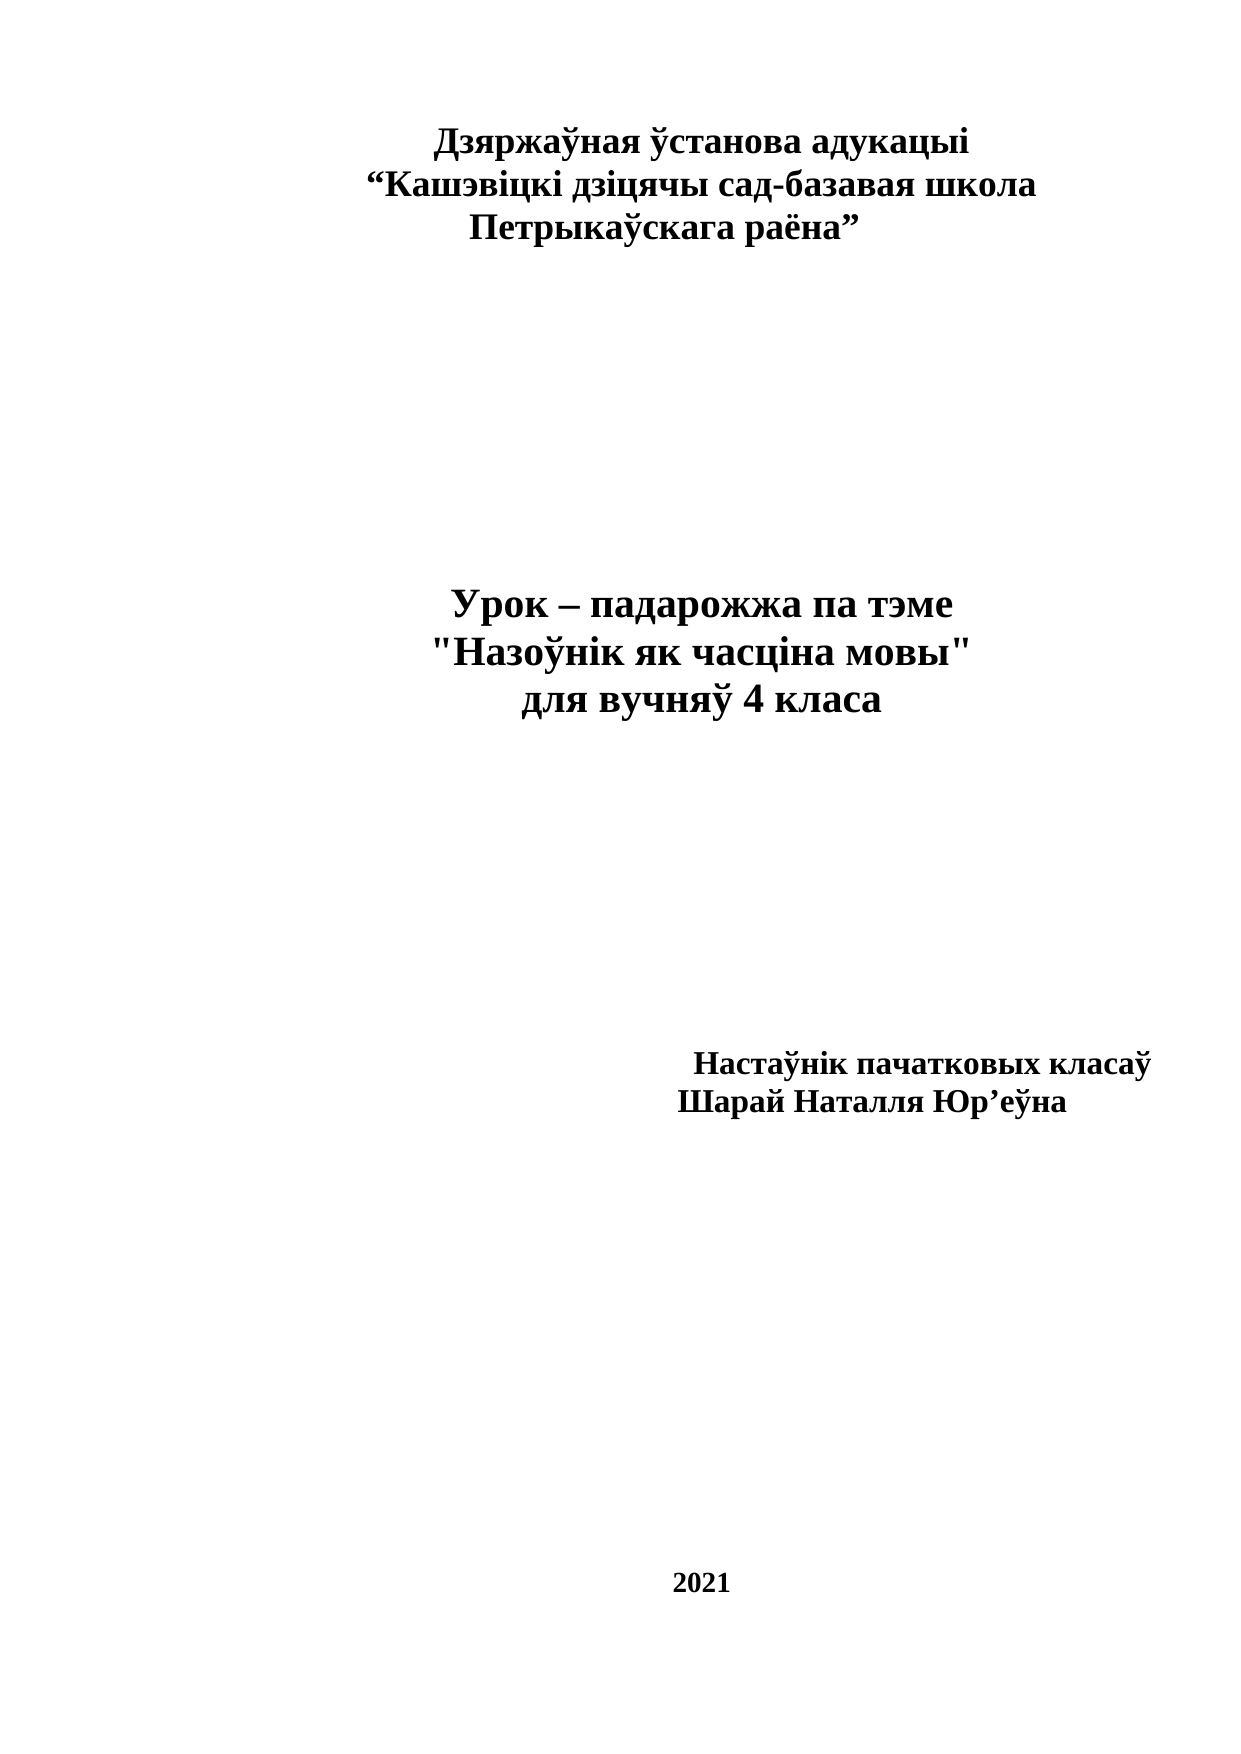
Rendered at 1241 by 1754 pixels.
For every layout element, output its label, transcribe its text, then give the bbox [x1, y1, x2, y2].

text Дзяржаўная ўстанова адукацыі [177, 118, 1152, 161]
text Настаўнік пачатковых класаў [177, 1043, 1152, 1081]
text 2021 [177, 1565, 1152, 1599]
text для вучняў 4 класа [177, 674, 1152, 722]
text "Назоўнік як часціна мовы" [177, 626, 1152, 674]
text Шарай Наталля Юр’еўна [177, 1081, 1152, 1119]
text Урок – падарожжа па тэме [177, 578, 1152, 626]
text “Кашэвіцкі дзіцячы сад-базавая школа Петрыкаўскага раёна” [177, 161, 1152, 247]
